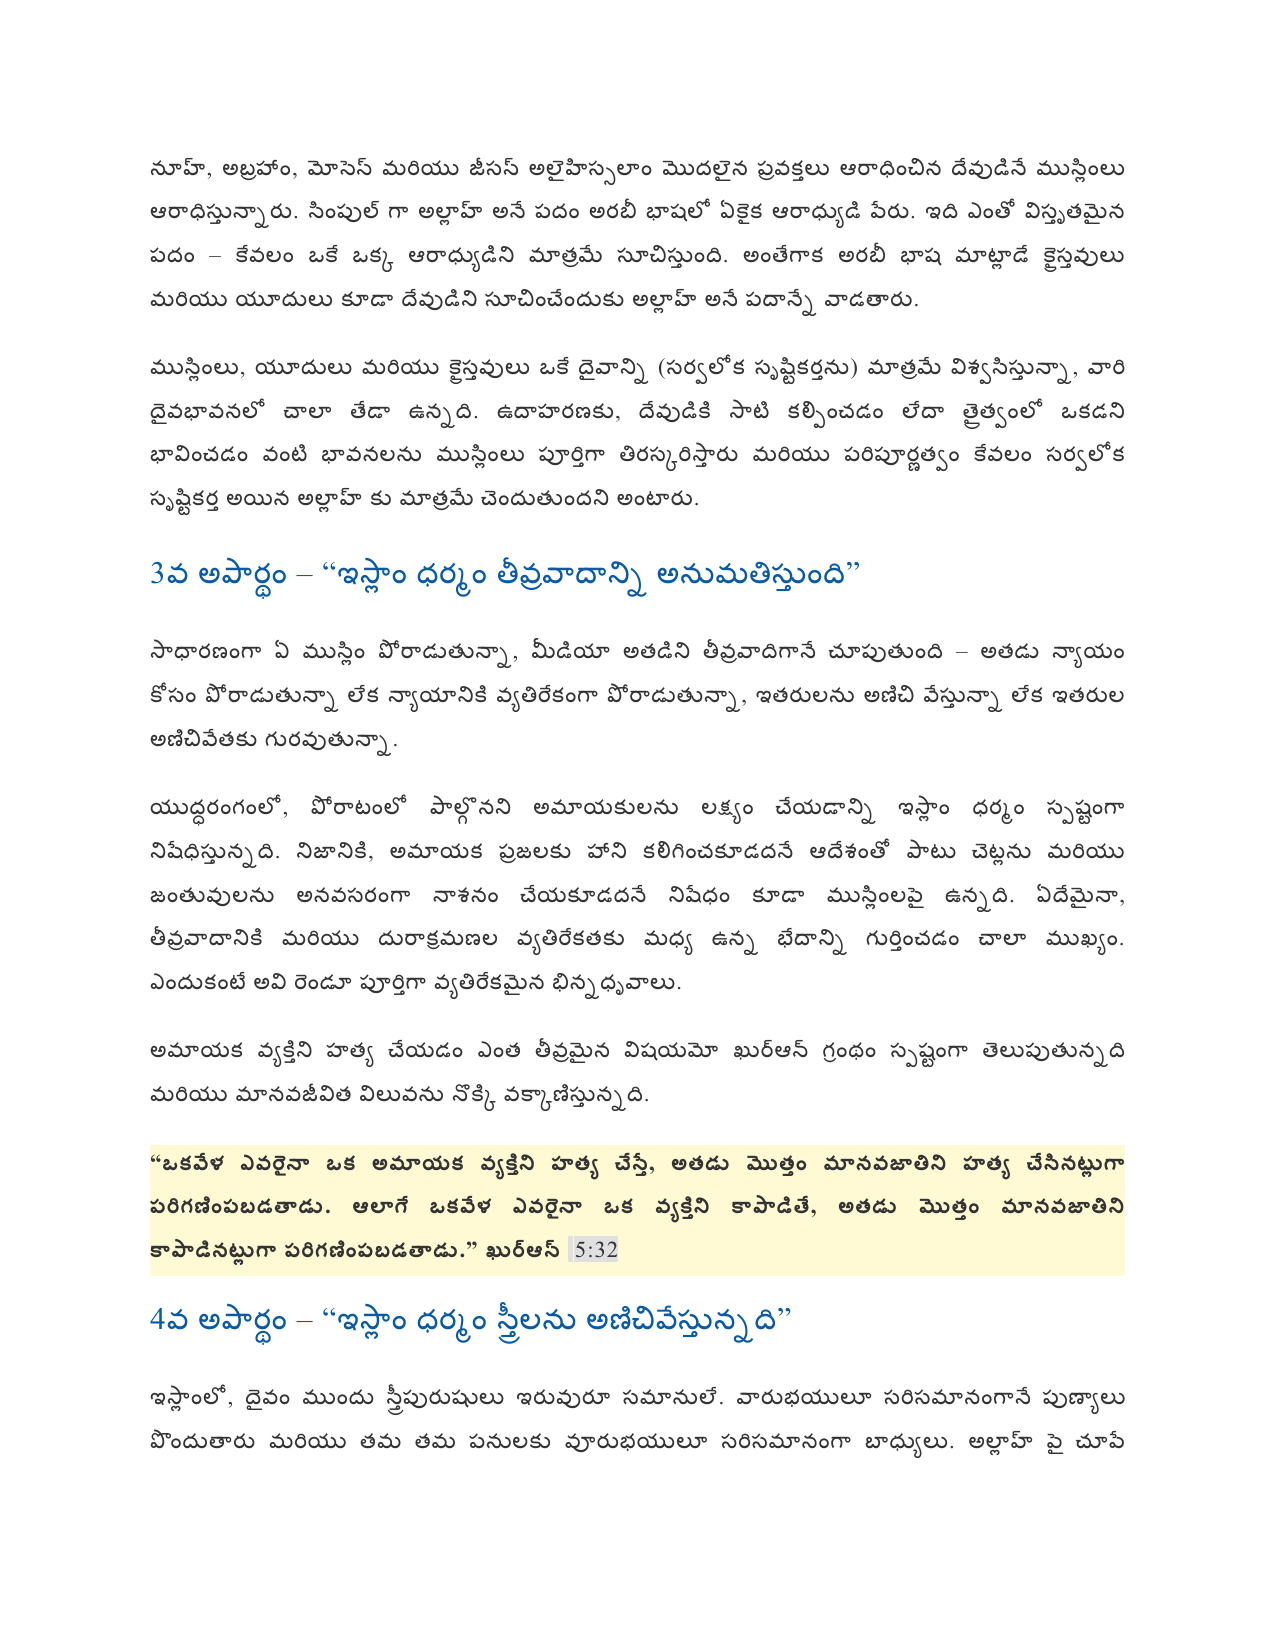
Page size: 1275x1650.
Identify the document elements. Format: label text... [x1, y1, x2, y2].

text సాధారణంగా ఏ ముస్లిం పోరాడుతున్నా, మీడియా అతడిని తీవ్రవాదిగానే చూపుతుంది – అతడు న్యాయం కోసం పోరాడుతున్నా లేక న్యాయానికి వ్యతిరేకంగా పోరాడుతున్నా, ఇతరులను అణిచి వేస్తున్నా లేక ఇతరుల అణిచివేతకు గురవుతున్నా. [150, 634, 1125, 765]
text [150, 1379, 1125, 1467]
text 4వ అపార్థం – “ఇస్లాం ధర్మం స్త్రీలను అణిచివేస్తున్నది” [150, 1295, 1125, 1354]
text ముస్లింలు, యూదులు మరియు క్రైస్తవులు ఒకే దైవాన్ని (సర్వలోక సృష్టికర్తను) మాత్రమే విశ్వసిస్తున్నా, వారి దైవభావనలో చాలా తేడా ఉన్నది. ఉదాహరణకు, దేవుడికి సాటి కల్పించడం లేదా త్రైత్వంలో ఒకడని భావించడం వంటి భావనలను ముస్లింలు పూర్తిగా తిరస్కరిస్తారు మరియు పరిపూర్ణత్వం కేవలం సర్వలోక సృష్టికర్త అయిన అల్లాహ్ కు మాత్రమే చెందుతుందని అంటారు. [150, 349, 1125, 524]
text అమాయక వ్యక్తిని హత్య చేయడం ఎంత తీవ్రమైన విషయమో ఖుర్ఆన్ గ్రంథం స్పష్టంగా తెలుపుతున్నది మరియు మానవజీవిత విలువను నొక్కి వక్కాణిస్తున్నది. [150, 1033, 1125, 1120]
text నూహ్, అబ్రహాం, మోసెస్ మరియు జీసస్ అలైహిస్సలాం మొదలైన ప్రవక్తలు ఆరాధించిన దేవుడినే ముస్లింలు ఆరాధిస్తున్నారు. సింపుల్ గా అల్లాహ్ అనే పదం అరబీ భాషలో ఏకైక ఆరాధ్యుడి పేరు. ఇది ఎంతో విస్తృతమైన పదం – కేవలం ఒకే ఒక్క ఆరాధ్యుడిని మాత్రమే సూచిస్తుంది. అంతేగాక అరబీ భాష మాట్లాడే క్రైస్తవులు మరియు యూదులు కూడా దేవుడిని సూచించేందుకు అల్లాహ్ అనే పదాన్నే వాడతారు. [150, 150, 1125, 324]
text 3వ అపార్థం – “ఇస్లాం ధర్మం తీవ్రవాదాన్ని అనుమతిస్తుంది” [150, 549, 1125, 609]
text “ఒకవేళ ఎవరైనా ఒక అమాయక వ్యక్తిని హత్య చేస్తే, అతడు మొత్తం మానవజాతిని హత్య చేసినట్లుగా పరిగణింపబడతాడు. ఆలాగే ఒకవేళ ఎవరైనా ఒక వ్యక్తిని కాపాడితే, అతడు మొత్తం మానవజాతిని కాపాడినట్లుగా పరిగణింపబడతాడు.” ఖుర్ఆన్ 5:32 [150, 1145, 1125, 1276]
text యుద్ధరంగంలో, పోరాటంలో పాల్గొనని అమాయకులను లక్ష్యం చేయడాన్ని ఇస్లాం ధర్మం స్పష్టంగా నిషేధిస్తున్నది. నిజానికి, అమాయక ప్రజలకు హాని కలిగించకూడదనే ఆదేశంతో పాటు చెట్లను మరియు జంతువులను అనవసరంగా నాశనం చేయకూడదనే నిషేధం కూడా ముస్లింలపై ఉన్నది. ఏదేమైనా, తీవ్రవాదానికి మరియు దురాక్రమణల వ్యతిరేకతకు మధ్య ఉన్న భేదాన్ని గుర్తించడం చాలా ముఖ్యం. ఎందుకంటే అవి రెండూ పూర్తిగా వ్యతిరేకమైన భిన్నధృవాలు. [150, 790, 1125, 1008]
